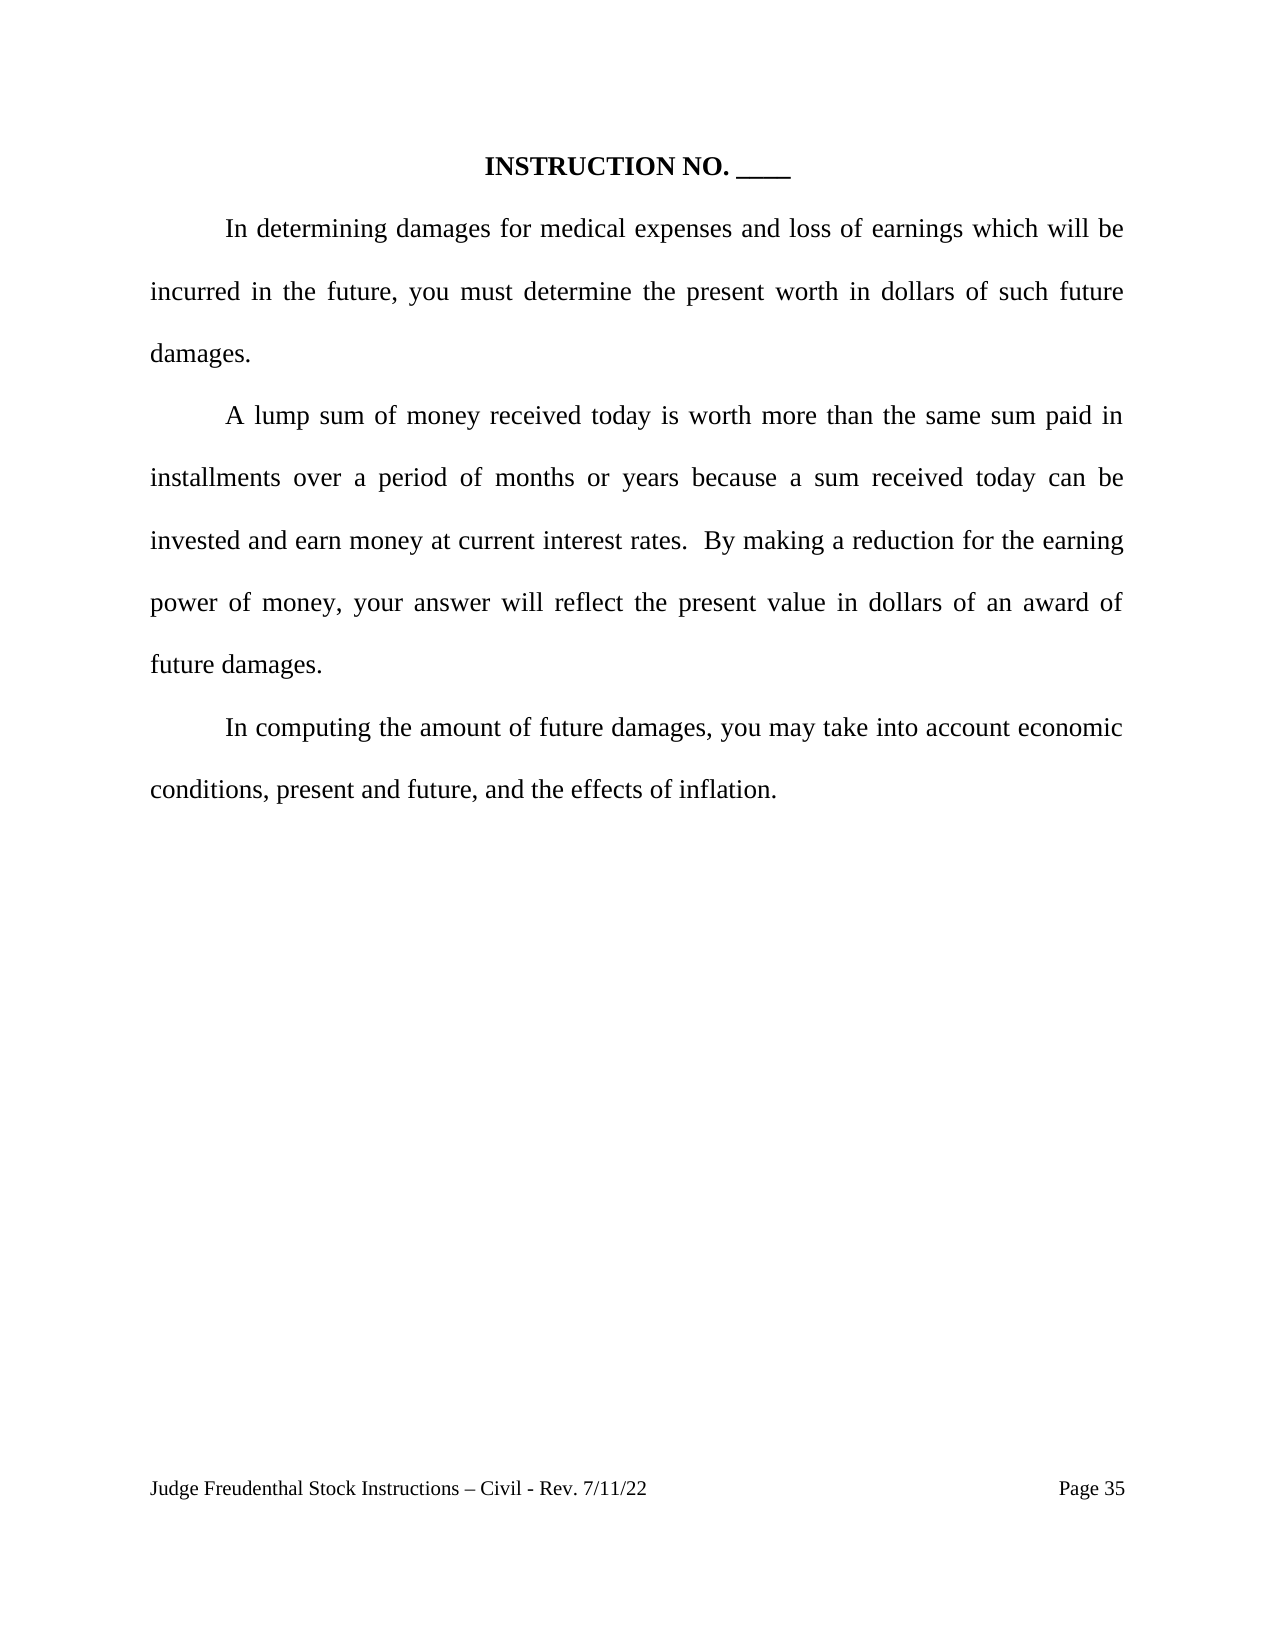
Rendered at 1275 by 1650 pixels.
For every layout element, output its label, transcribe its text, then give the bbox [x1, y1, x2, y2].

text In determining damages for medical expenses and loss of earnings which will be incurred in the future, you must determine the present worth in dollars of such future damages. [150, 212, 1125, 368]
text A lump sum of money received today is worth more than the same sum paid in installments over a period of months or years because a sum received today can be invested and earn money at current interest rates. By making a reduction for the earning power of money, your answer will reflect the present value in dollars of an award of future damages. [150, 399, 1125, 679]
text In computing the amount of future damages, you may take into account economic conditions, present and future, and the effects of inflation. [150, 711, 1125, 804]
subtitle Instruction No. ____ [150, 150, 1125, 181]
